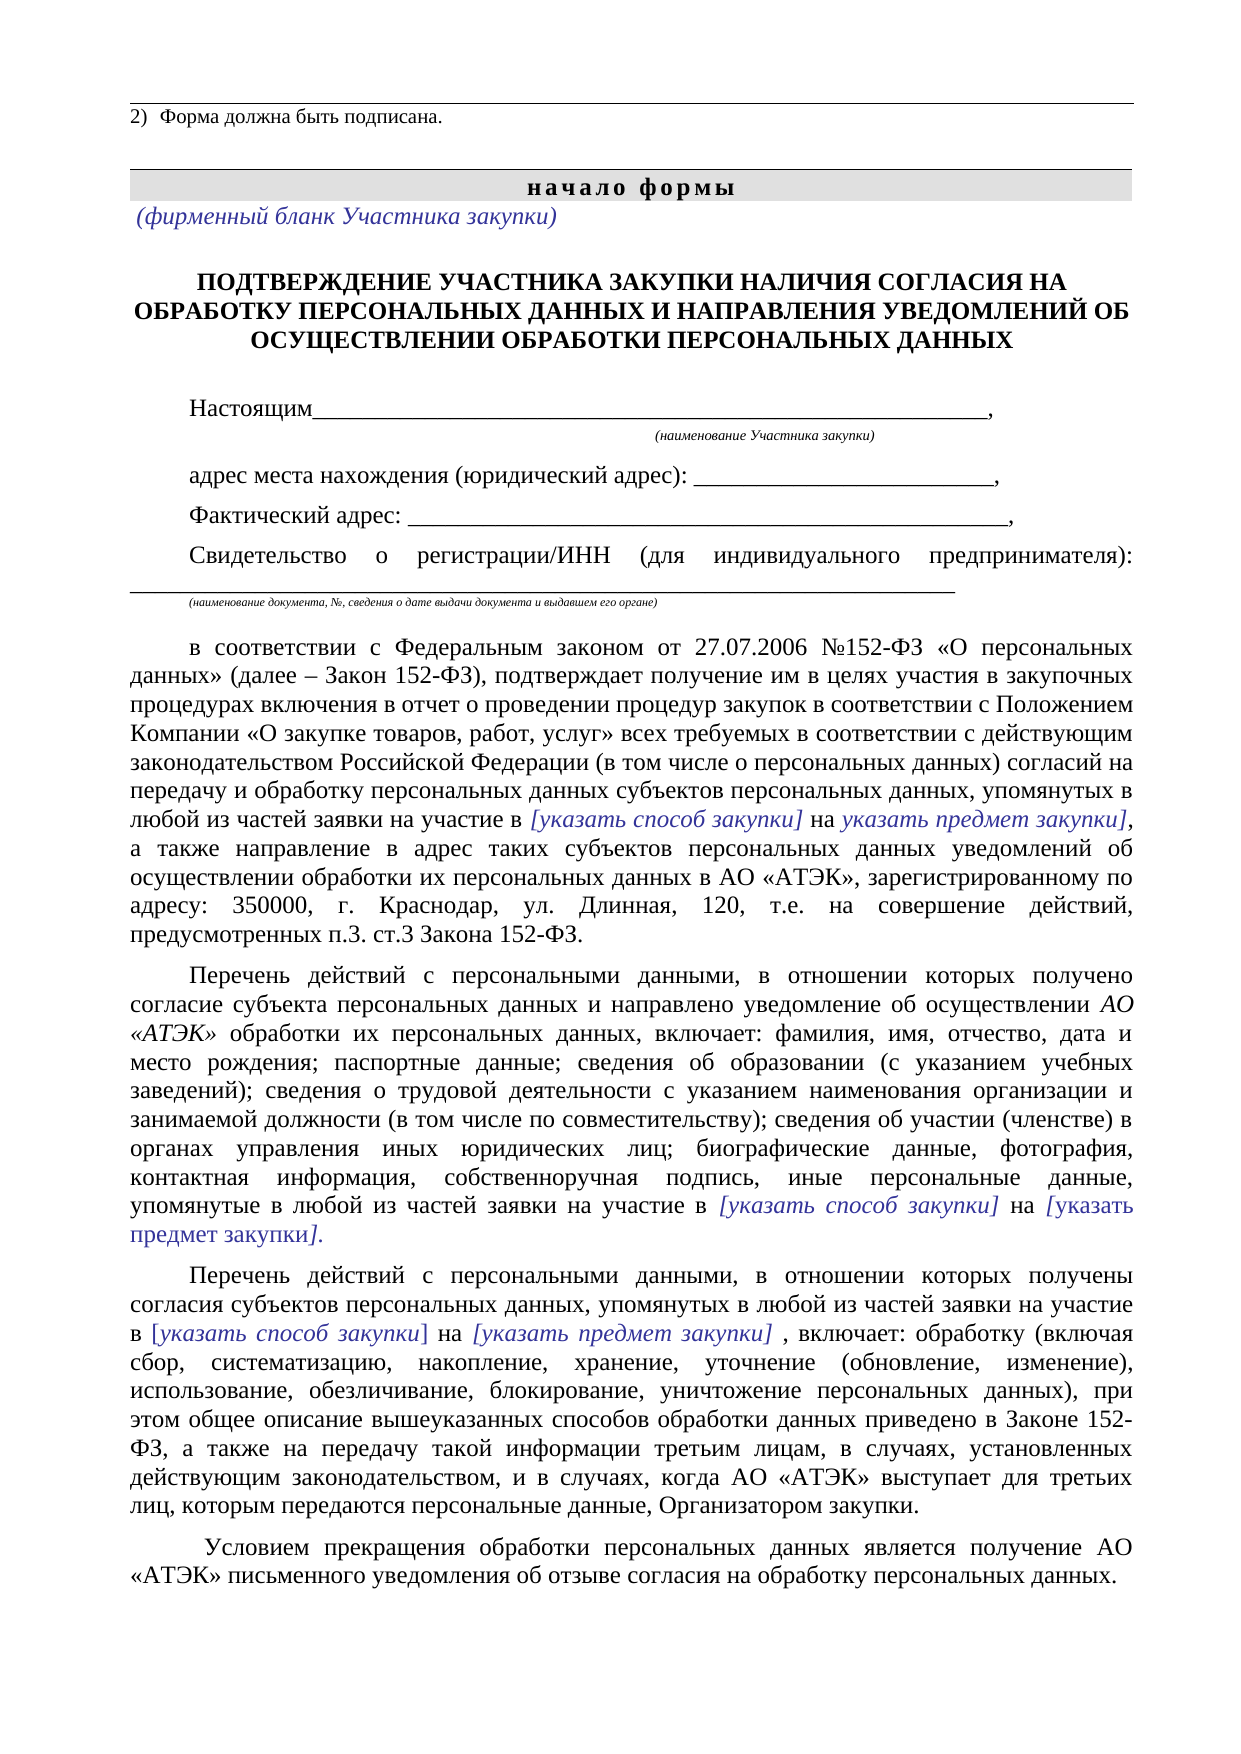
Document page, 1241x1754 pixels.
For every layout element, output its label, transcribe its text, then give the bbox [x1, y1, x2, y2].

text Подтверждение УЧАСТНИКА ЗАКУПКИ НАЛИЧИЯ СОГЛАСИЯ НА ОБРАБОТКУ ПЕРСОНАЛЬНЫХ ДАННЫХ И НАПРАВЛЕНИЯ УВЕДОМЛЕНИй ОБ ОСУЩЕСТВЛЕНИИ ОБРАБОТКИ ПЕРСОНАЛЬНЫХ ДАННЫХ [130, 267, 1134, 354]
text Условием прекращения обработки персональных данных является получение АО «АТЭК» письменного уведомления об отзыве согласия на обработку персональных данных. [130, 1532, 1134, 1589]
text (наименование Участника закупки) [337, 428, 1134, 456]
list Форма должна быть подписана. [130, 104, 1134, 128]
text начало формы [130, 170, 1132, 201]
text Перечень действий с персональными данными, в отношении которых получены согласия субъектов персональных данных, упомянутых в любой из частей заявки на участие в [указать способ закупки] на [указать предмет закупки] , включает: обработку (включая сбор, систематизацию, накопление, хранение, уточнение (обновление, изменение), использование, обезличивание, блокирование, уничтожение персональных данных), при этом общее описание вышеуказанных способов обработки данных приведено в Законе 152-ФЗ, а также на передачу такой информации третьим лицам, в случаях, установленных действующим законодательством, и в случаях, когда АО «АТЭК» выступает для третьих лиц, которым передаются персональные данные, Организатором закупки. [130, 1260, 1134, 1519]
text Настоящим______________________________________________________, [130, 395, 1134, 422]
text Свидетельство о регистрации/ИНН (для индивидуального предпринимателя): __________________________________________________________________ [130, 542, 1134, 596]
text в соответствии с Федеральным законом от 27.07.2006 №152-ФЗ «О персональных данных» (далее – Закон 152-ФЗ), подтверждает получение им в целях участия в закупочных процедурах включения в отчет о проведении процедур закупок в соответствии с Положением Компании «О закупке товаров, работ, услуг» всех требуемых в соответствии с действующим законодательством Российской Федерации (в том числе о персональных данных) согласий на передачу и обработку персональных данных субъектов персональных данных, упомянутых в любой из частей заявки на участие в [указать способ закупки] на указать предмет закупки], а также направление в адрес таких субъектов персональных данных уведомлений об осуществлении обработки их персональных данных в АО «АТЭК», зарегистрированному по адресу: 350000, г. Краснодар, ул. Длинная, 120, т.е. на совершение действий, предусмотренных п.3. ст.3 Закона 152-ФЗ. [130, 632, 1134, 948]
text Фактический адрес: ________________________________________________, [130, 502, 1134, 529]
text (наименование документа, №, сведения о дате выдачи документа и выдавшем его органе) [130, 596, 1134, 619]
text адрес места нахождения (юридический адрес): ________________________, [130, 462, 1134, 489]
text (фирменный бланк Участника закупки) [130, 201, 1134, 230]
text Перечень действий с персональными данными, в отношении которых получено согласие субъекта персональных данных и направлено уведомление об осуществлении АО «АТЭК» обработки их персональных данных, включает: фамилия, имя, отчество, дата и место рождения; паспортные данные; сведения об образовании (с указанием учебных заведений); сведения о трудовой деятельности с указанием наименования организации и занимаемой должности (в том числе по совместительству); сведения об участии (членстве) в органах управления иных юридических лиц; биографические данные, фотография, контактная информация, собственноручная подпись, иные персональные данные, упомянутые в любой из частей заявки на участие в [указать способ закупки] на [указать предмет закупки]. [130, 960, 1134, 1248]
